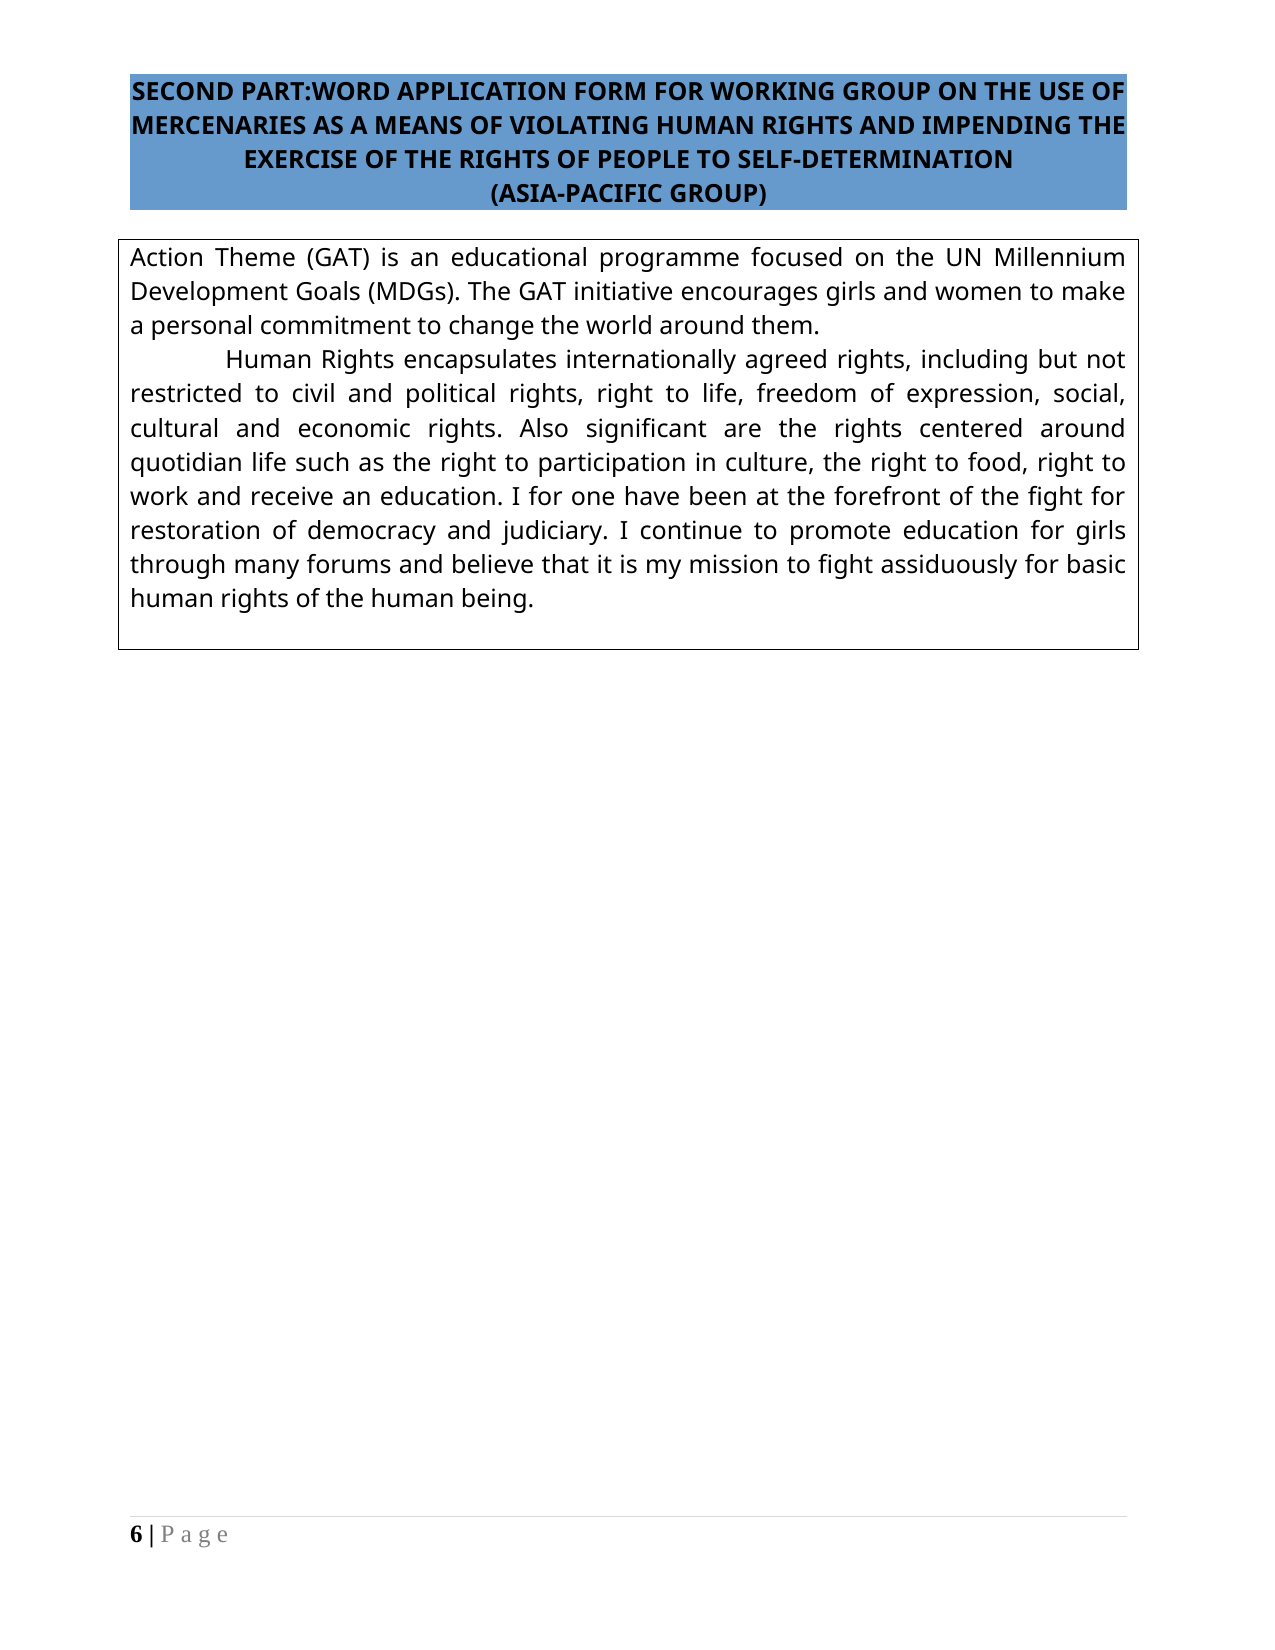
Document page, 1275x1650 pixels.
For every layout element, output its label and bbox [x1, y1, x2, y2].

table_header [119, 240, 1138, 649]
